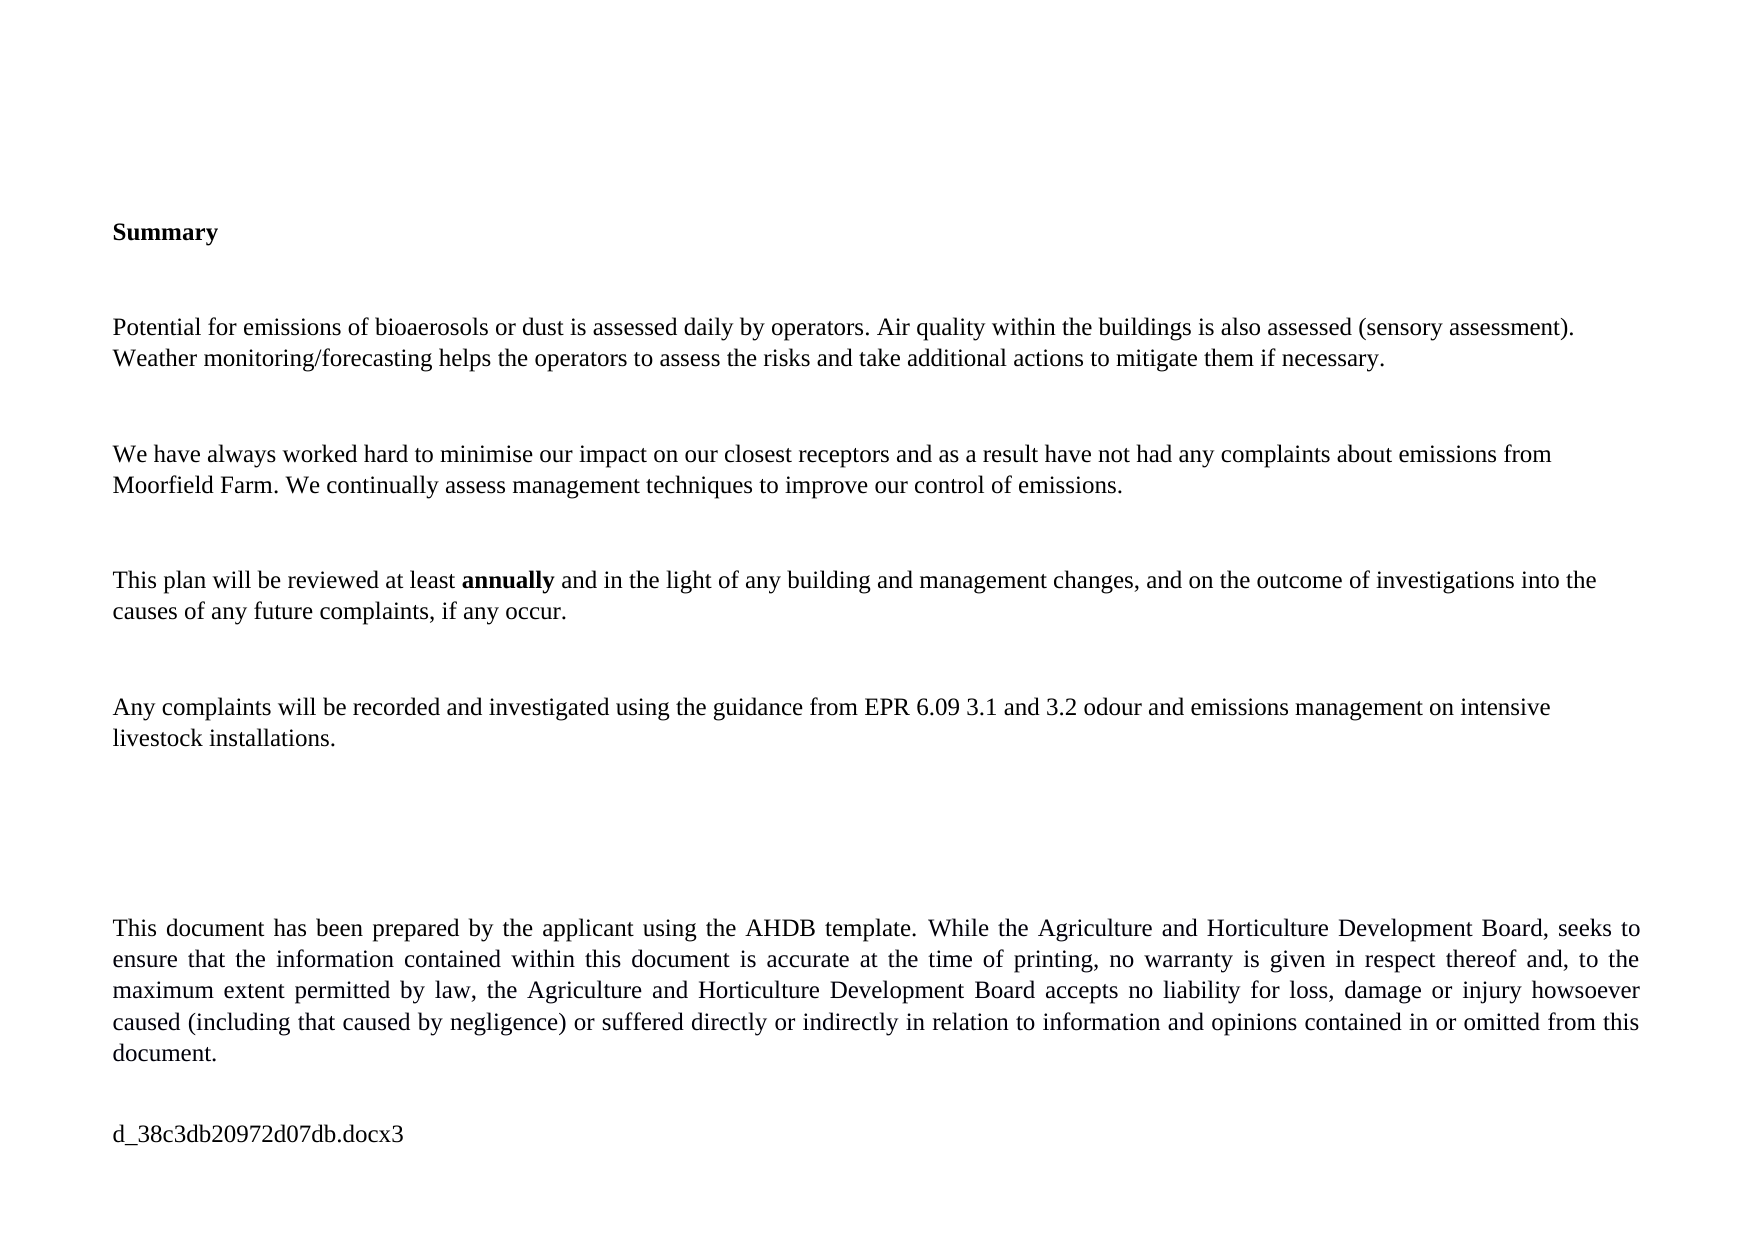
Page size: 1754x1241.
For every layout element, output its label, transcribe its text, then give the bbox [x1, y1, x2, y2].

text Potential for emissions of bioaerosols or dust is assessed daily by operators. Air quality within the buildings is also assessed (sensory assessment). Weather monitoring/forecasting helps the operators to assess the risks and take additional actions to mitigate them if necessary. [112, 312, 1641, 372]
text Any complaints will be recorded and investigated using the guidance from EPR 6.09 3.1 and 3.2 odour and emissions management on intensive livestock installations. [112, 692, 1641, 751]
text This document has been prepared by the applicant using the AHDB template. While the Agriculture and Horticulture Development Board, seeks to ensure that the information contained within this document is accurate at the time of printing, no warranty is given in respect thereof and, to the maximum extent permitted by law, the Agriculture and Horticulture Development Board accepts no liability for loss, damage or injury howsoever caused (including that caused by negligence) or suffered directly or indirectly in relation to information and opinions contained in or omitted from this document. [112, 913, 1641, 1066]
text We have always worked hard to minimise our impact on our closest receptors and as a result have not had any complaints about emissions from Moorfield Farm. We continually assess management techniques to improve our control of emissions. [112, 439, 1641, 498]
text This plan will be reviewed at least annually and in the light of any building and management changes, and on the outcome of investigations into the causes of any future complaints, if any occur. [112, 565, 1641, 625]
text Summary [112, 217, 1641, 246]
